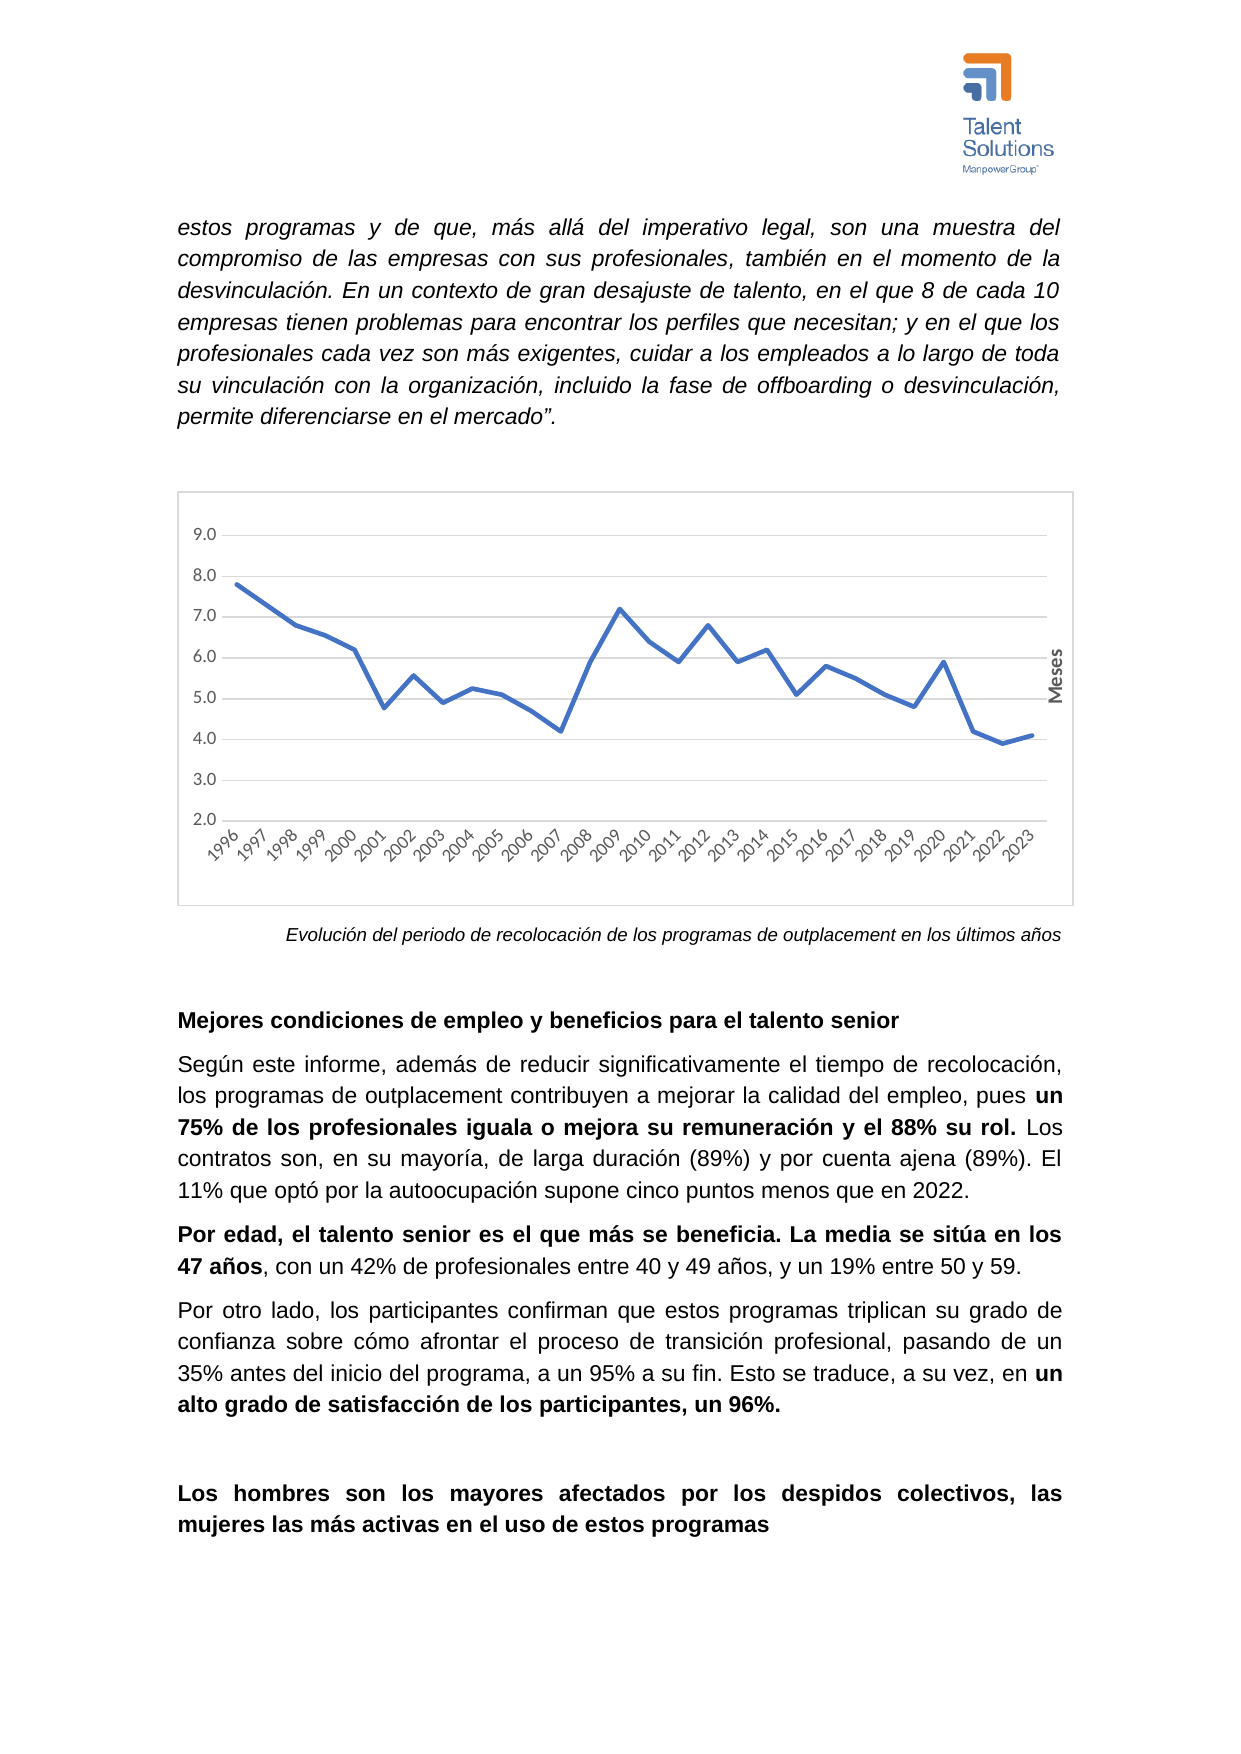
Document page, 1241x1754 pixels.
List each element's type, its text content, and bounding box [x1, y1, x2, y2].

text Por otro lado, los participantes confirman que estos programas triplican su grado de confianza sobre cómo afrontar el proceso de transición profesional, pasando de un 35% antes del inicio del programa, a un 95% a su fin. Esto se traduce, a su vez, en un alto grado de satisfacción de los participantes, un 96%. [177, 1297, 1063, 1418]
text Según este informe, además de reducir significativamente el tiempo de recolocación, los programas de outplacement contribuyen a mejorar la calidad del empleo, pues un 75% de los profesionales iguala o mejora su remuneración y el 88% su rol. Los contratos son, en su mayoría, de larga duración (89%) y por cuenta ajena (89%). El 11% que optó por la autoocupación supone cinco puntos menos que en 2022. [177, 1051, 1063, 1203]
text Los hombres son los mayores afectados por los despidos colectivos, las mujeres las más activas en el uso de estos programas [177, 1479, 1063, 1537]
picture [921, 51, 1094, 176]
text Evolución del periodo de recolocación de los programas de outplacement en los últimos años [177, 924, 1063, 946]
text Mejores condiciones de empleo y beneficios para el talento senior [177, 1007, 1063, 1033]
text Por edad, el talento senior es el que más se beneficia. La media se sitúa en los 47 años, con un 42% de profesionales entre 40 y 49 años, y un 19% entre 50 y 59. [177, 1221, 1063, 1279]
